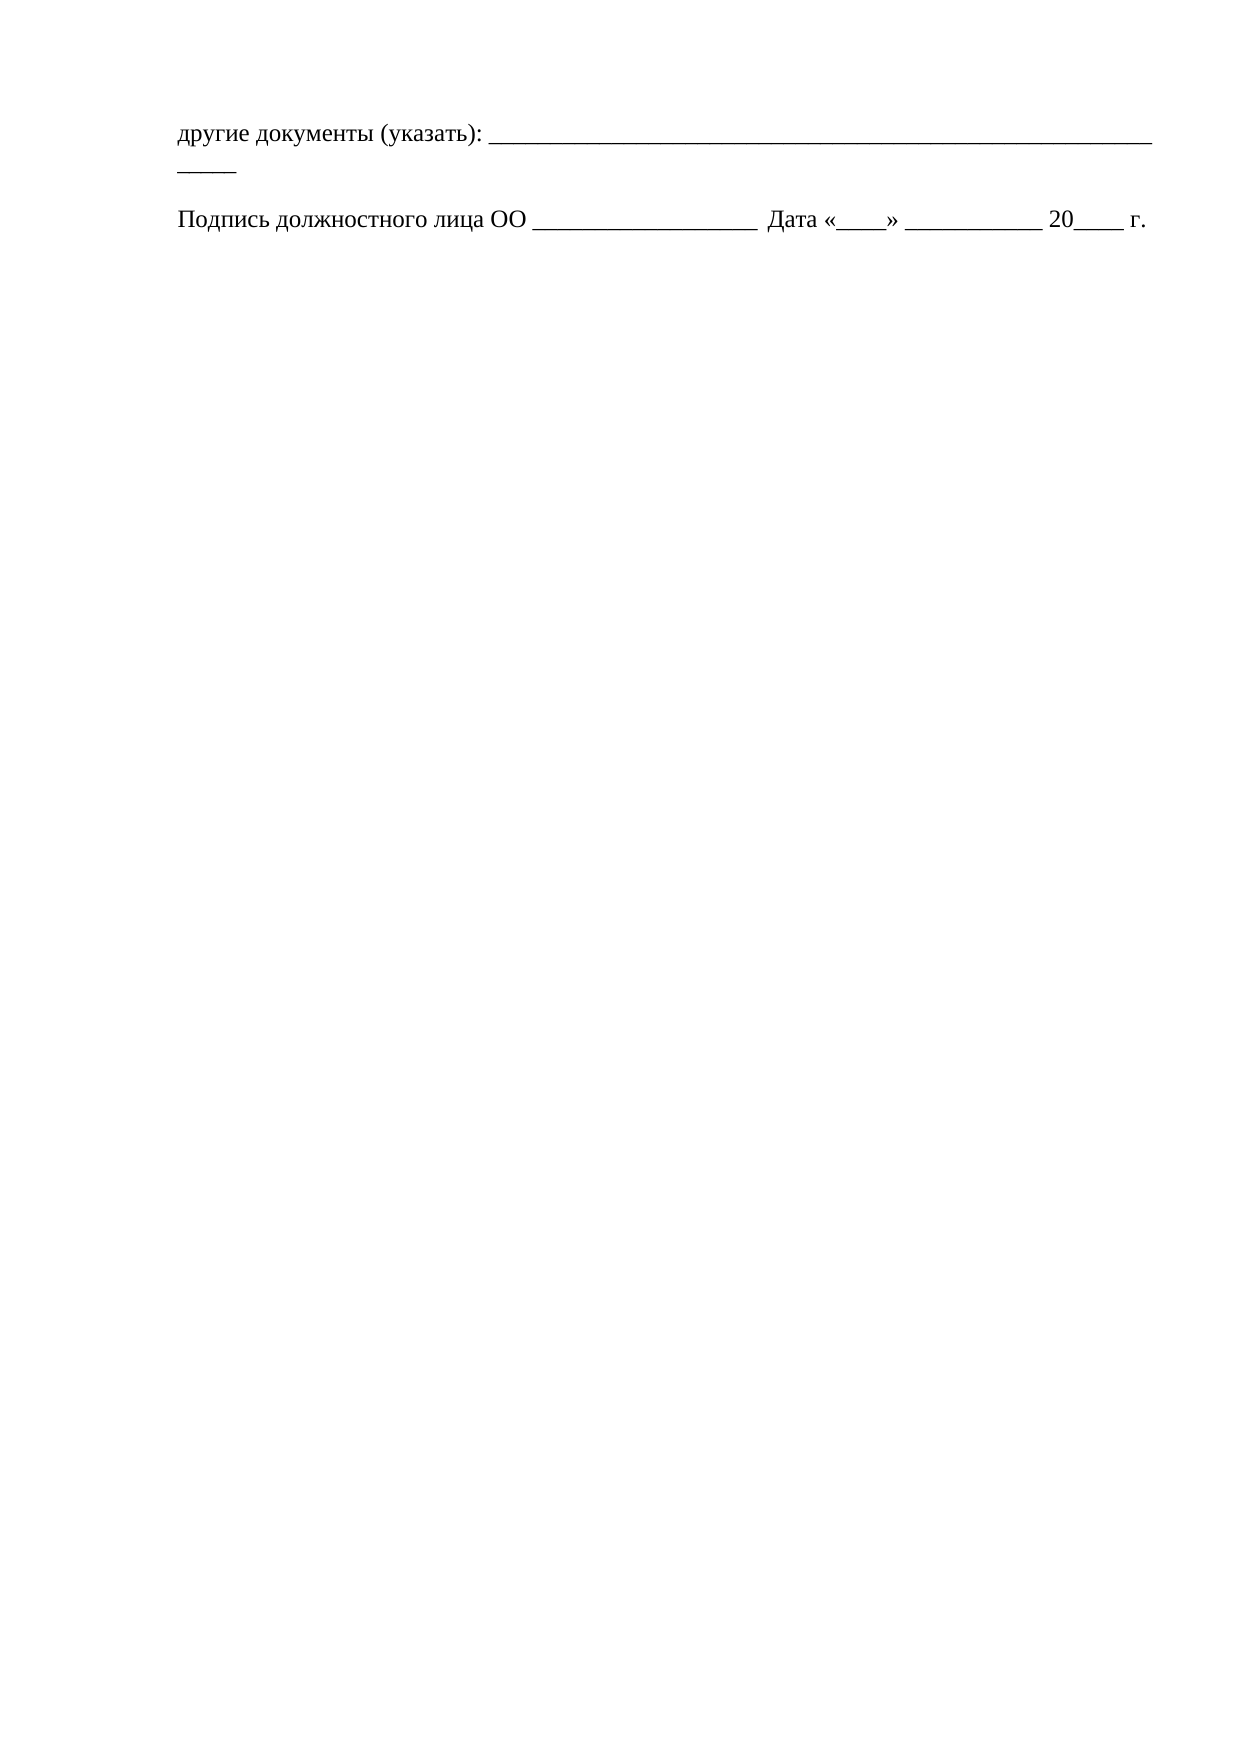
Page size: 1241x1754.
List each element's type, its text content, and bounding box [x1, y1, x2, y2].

text другие документы (указать): [177, 118, 1152, 176]
text Подпись должностного лица ОО __________________ Дата «____» ___________ 20____ г. [177, 204, 1152, 233]
